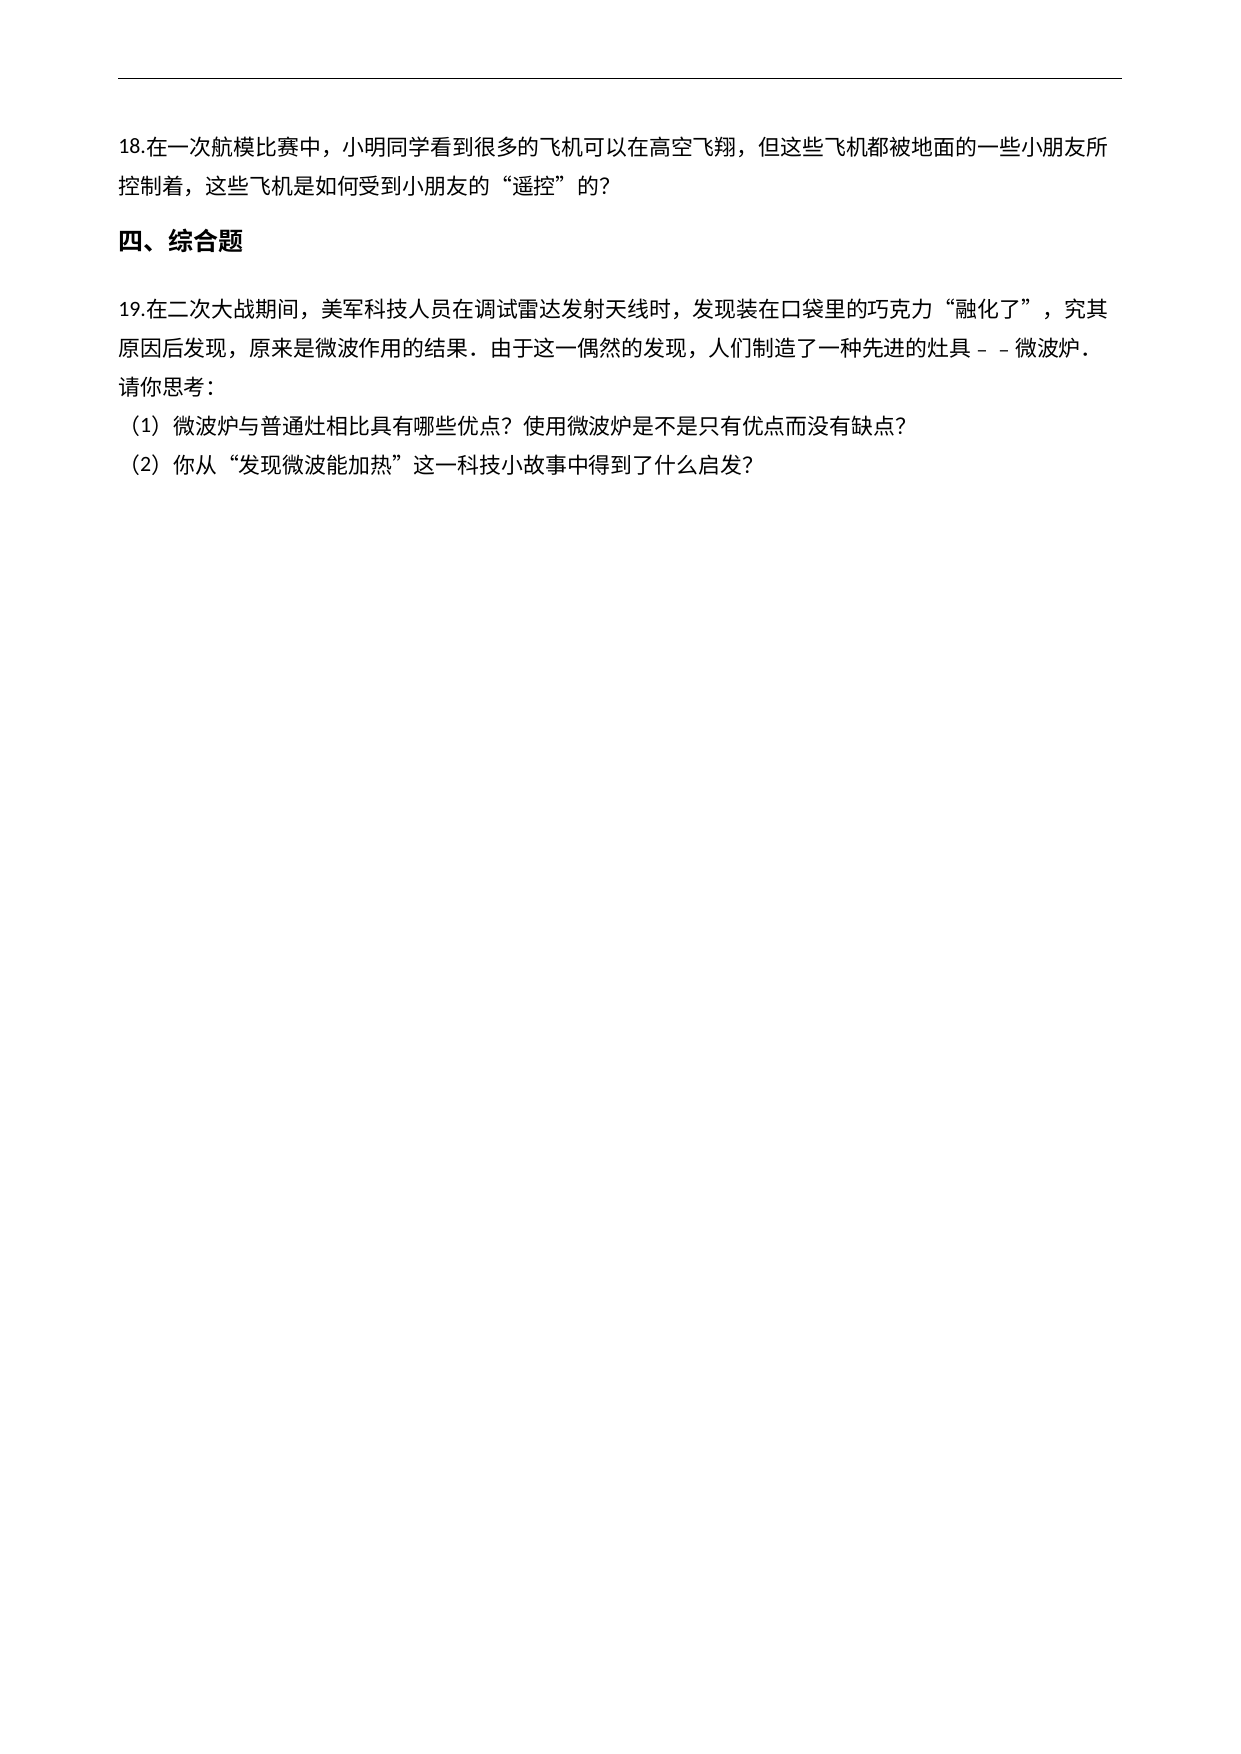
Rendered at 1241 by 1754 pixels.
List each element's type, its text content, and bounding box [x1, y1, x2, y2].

text （2）你从“发现微波能加热”这一科技小故事中得到了什么启发？ [118, 447, 1122, 480]
text 四、综合题 [118, 207, 1122, 272]
text 18.在一次航模比赛中，小明同学看到很多的飞机可以在高空飞翔，但这些飞机都被地面的一些小朋友所控制着，这些飞机是如何受到小朋友的“遥控”的？ [118, 129, 1122, 201]
text 19.在二次大战期间，美军科技人员在调试雷达发射天线时，发现装在口袋里的巧克力“融化了”，究其原因后发现，原来是微波作用的结果．由于这一偶然的发现，人们制造了一种先进的灶具﹣﹣微波炉．请你思考： [118, 292, 1122, 402]
text （1）微波炉与普通灶相比具有哪些优点？使用微波炉是不是只有优点而没有缺点？ [118, 408, 1122, 441]
